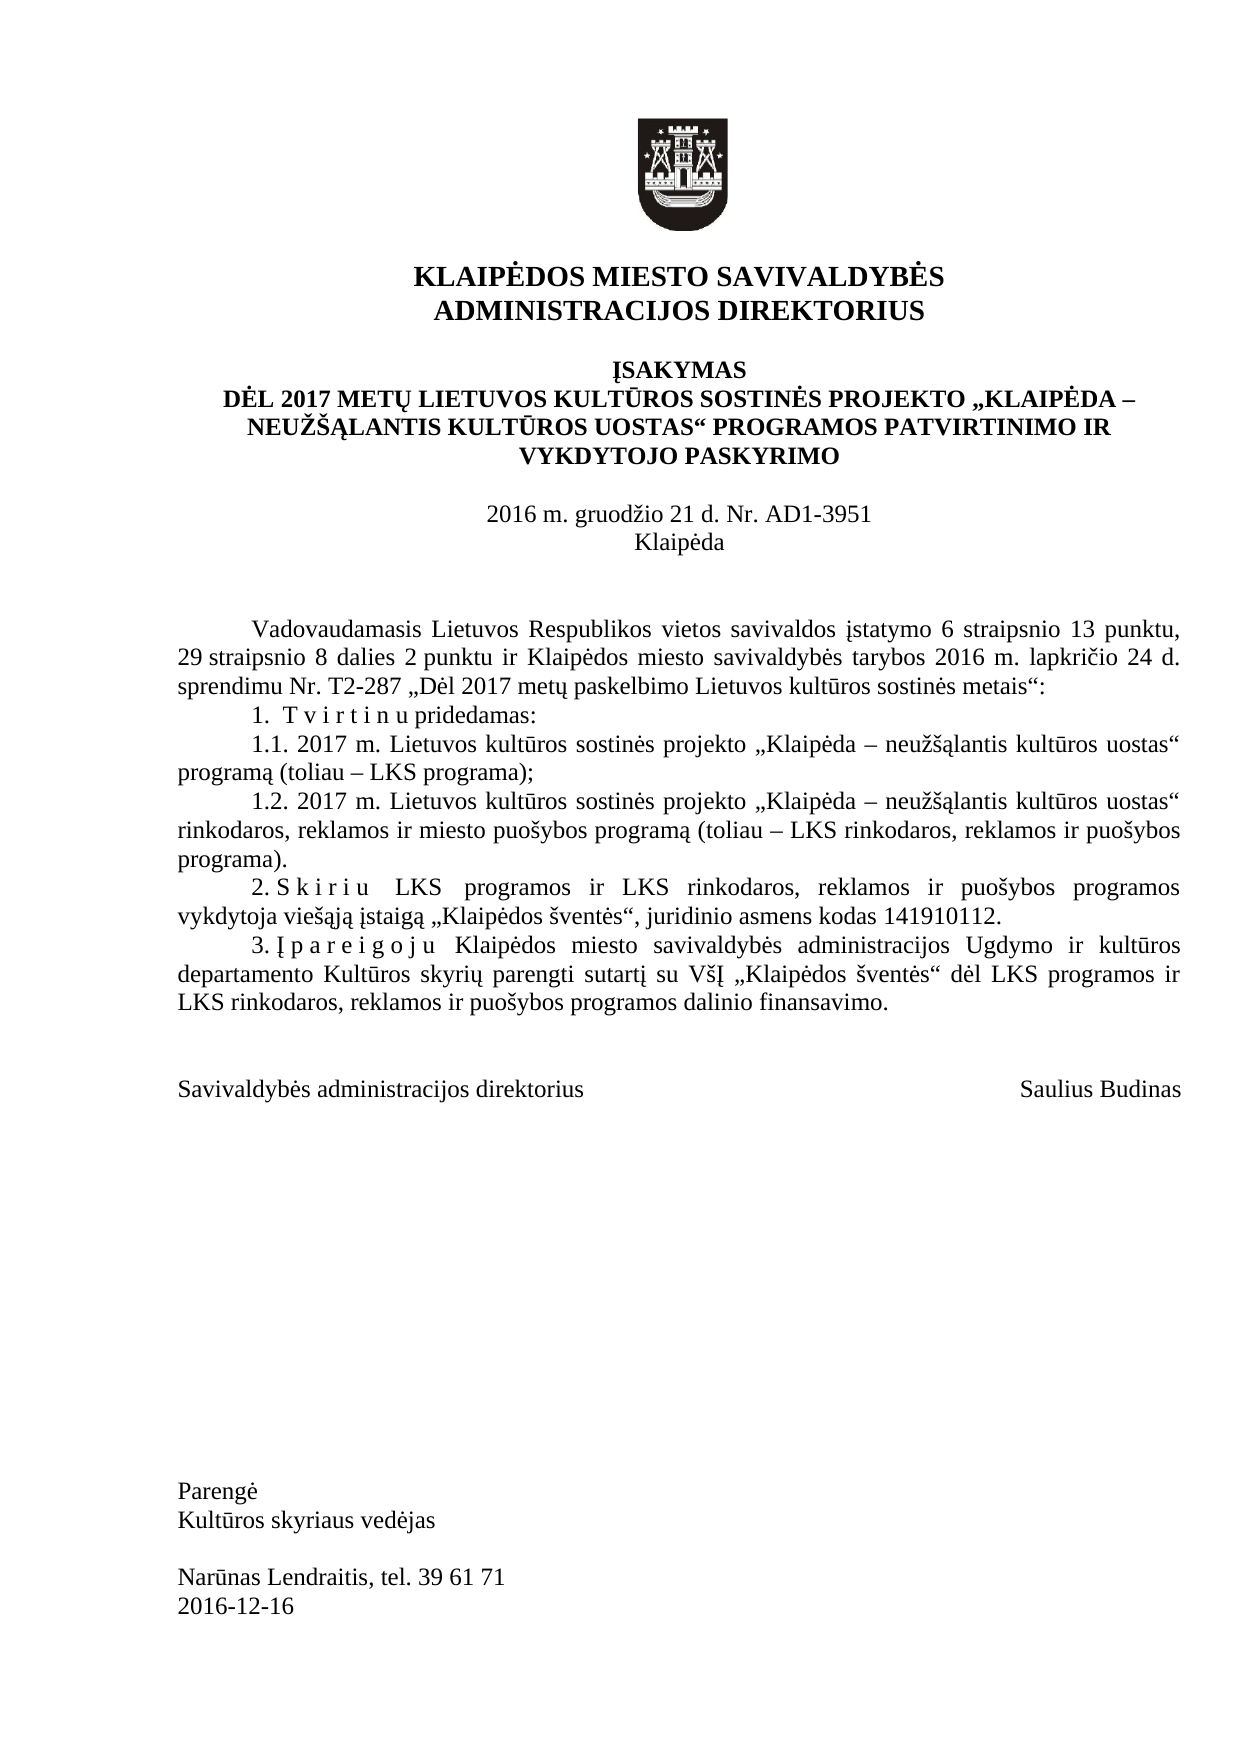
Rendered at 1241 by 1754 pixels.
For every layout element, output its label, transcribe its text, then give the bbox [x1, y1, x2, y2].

text 2. Skiriu LKS programos ir LKS rinkodaros, reklamos ir puošybos programos vykdytoja viešąją įstaigą „Klaipėdos šventės“, juridinio asmens kodas 141910112. [177, 872, 1181, 930]
text Narūnas Lendraitis, tel. 39 61 71 [177, 1562, 1181, 1591]
text 2016 m. gruodžio 21 d. Nr. AD1-3951 [177, 499, 1181, 527]
text 1.1. 2017 m. Lietuvos kultūros sostinės projekto „Klaipėda – neužšąlantis kultūros uostas“ programą (toliau – LKS programa); [177, 729, 1181, 786]
text 1.2. 2017 m. Lietuvos kultūros sostinės projekto „Klaipėda – neužšąlantis kultūros uostas“ rinkodaros, reklamos ir miesto puošybos programą (toliau – LKS rinkodaros, reklamos ir puošybos programa). [177, 786, 1181, 872]
text DĖL 2017 METŲ LIETUVOS KULTŪROS SOSTINĖS PROJEKTO „kLAIPĖDA – NEUŽŠĄLANTIS KULTŪROS UOSTAS“ PROGRAMOS PATVIRTINIMO IR VYKDYTOJO PASKYRIMO [177, 384, 1181, 470]
text KLAIPĖDOS MIESTO SAVIVALDYBĖS [177, 259, 1181, 293]
text 3. Įpareigoju Klaipėdos miesto savivaldybės administracijos Ugdymo ir kultūros departamento Kultūros skyrių parengti sutartį su VšĮ „Klaipėdos šventės“ dėl LKS programos ir LKS rinkodaros, reklamos ir puošybos programos dalinio finansavimo. [177, 930, 1181, 1016]
text 1. Tvirtinu pridedamas: [177, 700, 1181, 729]
picture [637, 118, 728, 231]
table_header Savivaldybės administracijos direktorius [177, 1074, 680, 1102]
text ĮSAKYMAS [177, 355, 1181, 384]
text 2016-12-16 [177, 1591, 1181, 1620]
text ADMINISTRACIJOS DIREKTORIUS [177, 293, 1181, 326]
text Kultūros skyriaus vedėjas [177, 1505, 1181, 1534]
text Parengė [177, 1476, 1181, 1505]
table_header Saulius Budinas [680, 1074, 1181, 1102]
text Klaipėda [177, 527, 1181, 556]
text Vadovaudamasis Lietuvos Respublikos vietos savivaldos įstatymo 6 straipsnio 13 punktu, 29 straipsnio 8 dalies 2 punktu ir Klaipėdos miesto savivaldybės tarybos 2016 m. lapkričio 24 d. sprendimu Nr. T2-287 „Dėl 2017 metų paskelbimo Lietuvos kultūros sostinės metais“: [177, 614, 1181, 700]
